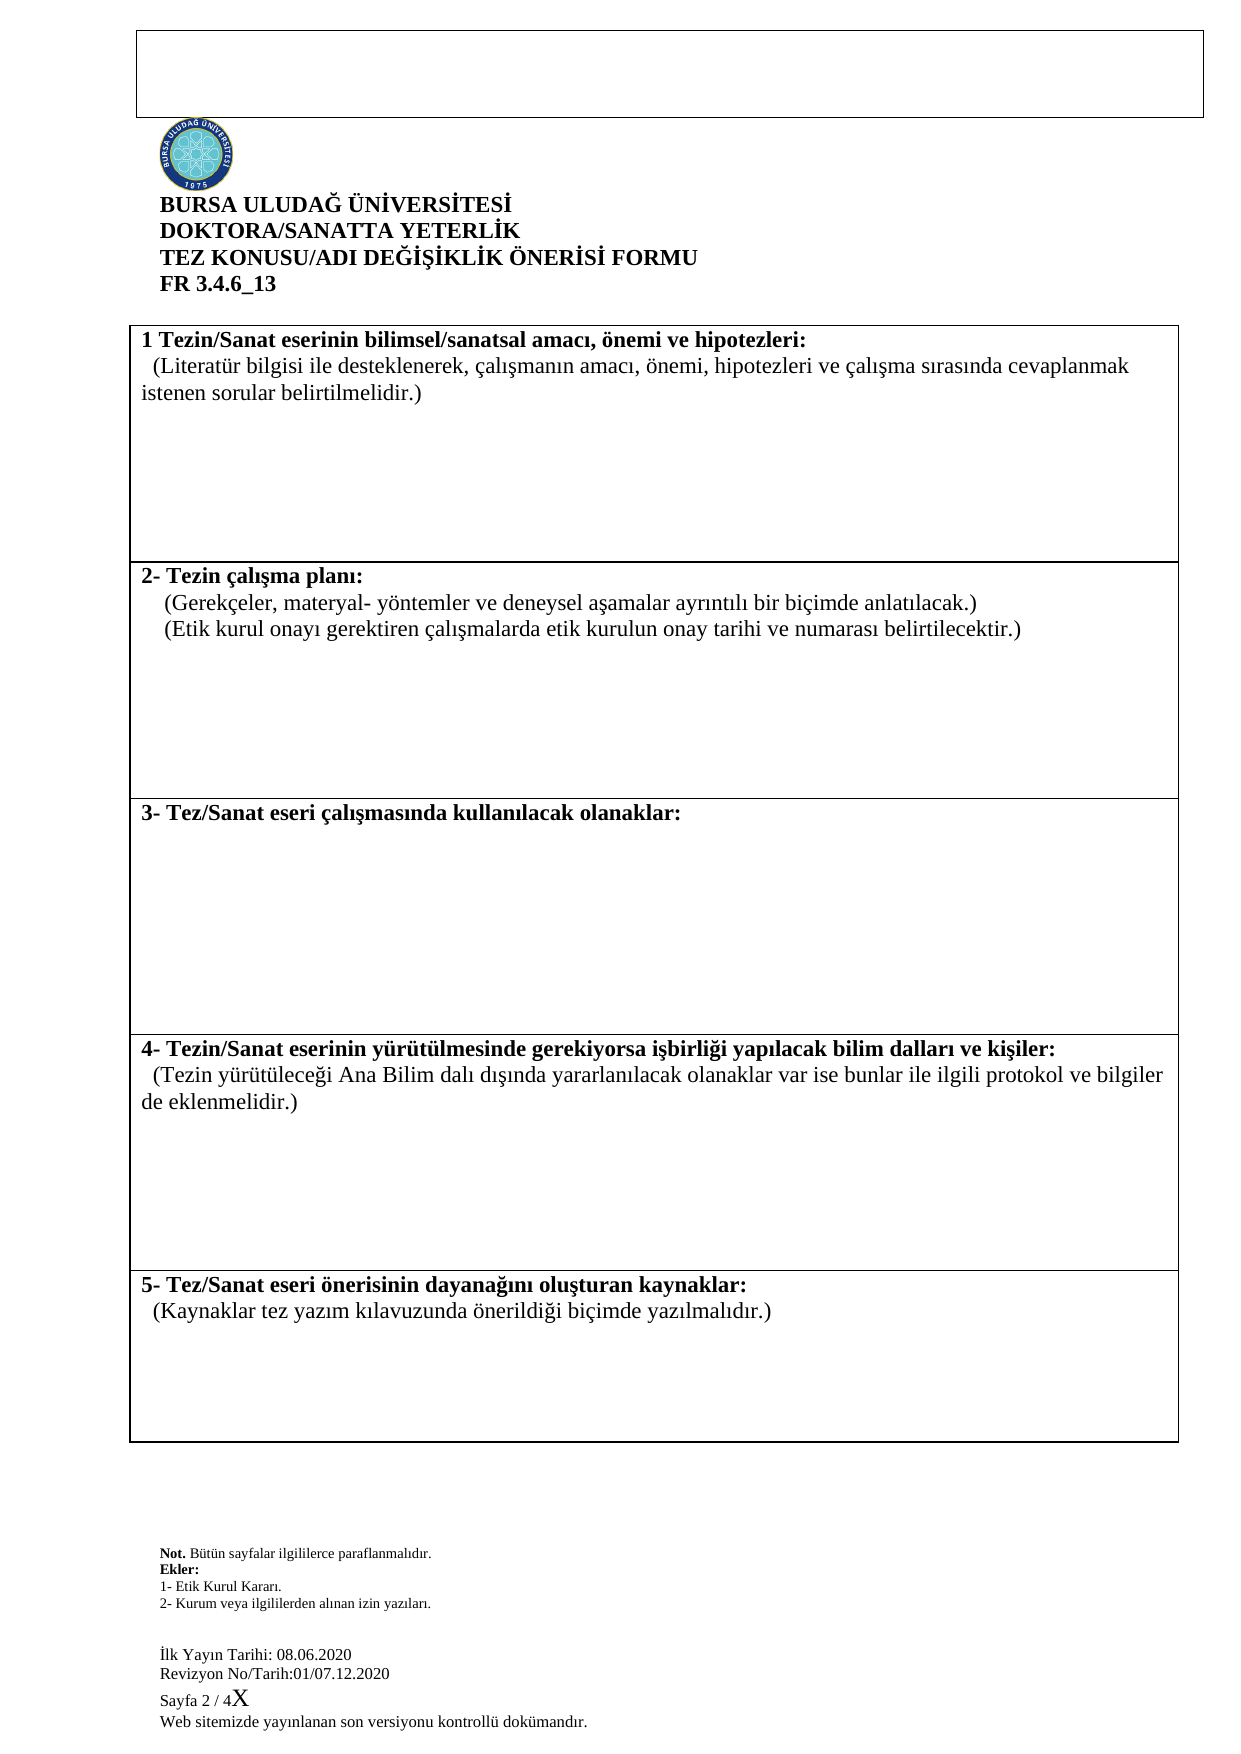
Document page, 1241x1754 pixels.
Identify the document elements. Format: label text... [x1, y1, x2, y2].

table_cell 5- Tez/Sanat eseri önerisinin dayanağını oluşturan kaynaklar: (Kaynaklar tez yazım kılavuzunda önerildiği biçimde yazılmalıdır.) [131, 1271, 1178, 1441]
table_header 1 Tezin/Sanat eserinin bilimsel/sanatsal amacı, önemi ve hipotezleri: (Literatür bilgisi ile desteklenerek, çalışmanın amacı, önemi, hipotezleri ve çalışma sırasında cevaplanmak istenen sorular belirtilmelidir.) [131, 326, 1178, 561]
table_cell 2- Tezin çalışma planı: (Gerekçeler, materyal- yöntemler ve deneysel aşamalar ayrıntılı bir biçimde anlatılacak.) (Etik kurul onayı gerektiren çalışmalarda etik kurulun onay tarihi ve numarası belirtilecektir.) [131, 563, 1178, 798]
picture [159, 117, 233, 191]
table_cell 4- Tezin/Sanat eserinin yürütülmesinde gerekiyorsa işbirliği yapılacak bilim dalları ve kişiler: (Tezin yürütüleceği Ana Bilim dalı dışında yararlanılacak olanaklar var ise bunlar ile ilgili protokol ve bilgiler de eklenmelidir.) [131, 1035, 1178, 1270]
table_cell 3- Tez/Sanat eseri çalışmasında kullanılacak olanaklar: [131, 799, 1178, 1034]
